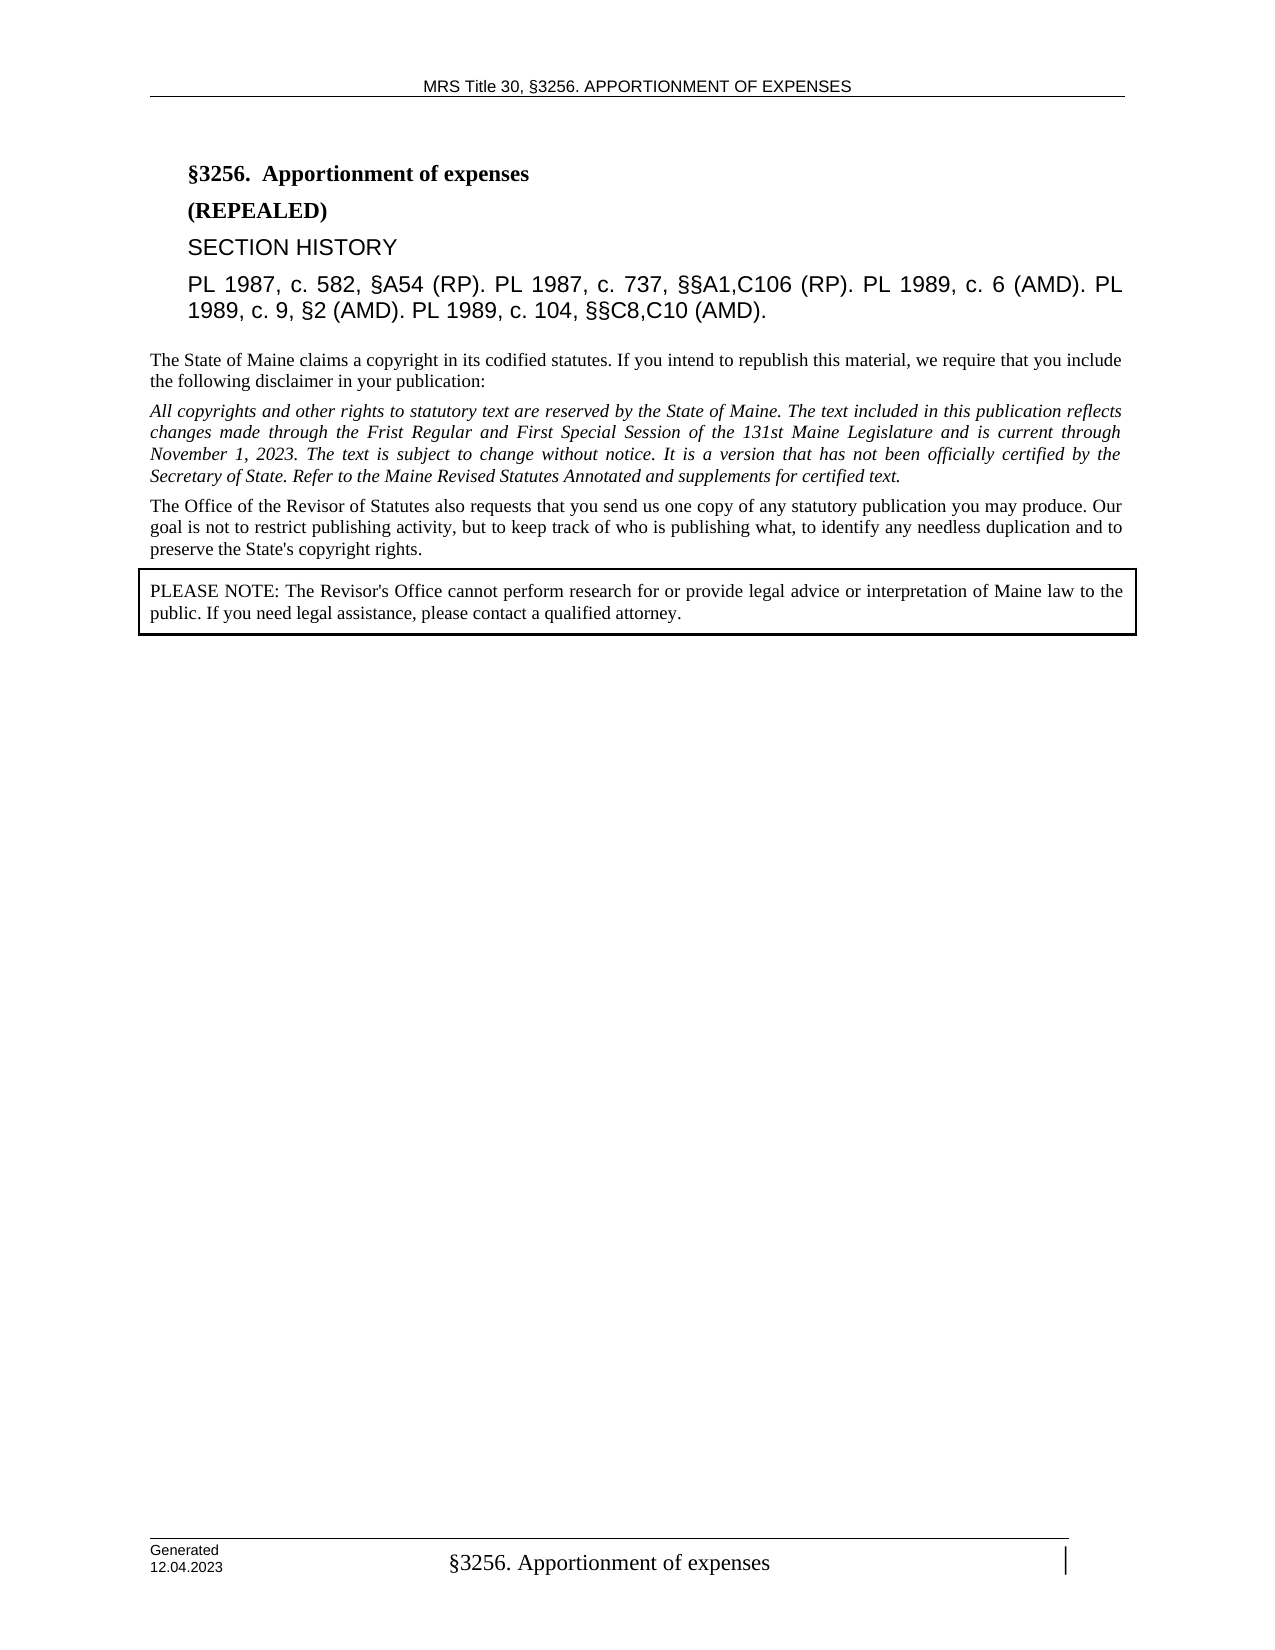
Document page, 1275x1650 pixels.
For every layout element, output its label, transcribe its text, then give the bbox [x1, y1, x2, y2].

text PL 1987, c. 582, §A54 (RP). PL 1987, c. 737, §§A1,C106 (RP). PL 1989, c. 6 (AMD). PL 1989, c. 9, §2 (AMD). PL 1989, c. 104, §§C8,C10 (AMD). [187, 271, 1125, 323]
text SECTION HISTORY [187, 234, 1125, 260]
text (REPEALED) [187, 197, 1125, 223]
text §3256. Apportionment of expenses [187, 160, 1125, 187]
text The Office of the Revisor of Statutes also requests that you send us one copy of any statutory publication you may produce. Our goal is not to restrict publishing activity, but to keep track of who is publishing what, to identify any needless duplication and to preserve the State's copyright rights. [150, 494, 1125, 559]
text The State of Maine claims a copyright in its codified statutes. If you intend to republish this material, we require that you include the following disclaimer in your publication: [150, 348, 1125, 392]
text PLEASE NOTE: The Revisor's Office cannot perform research for or provide legal advice or interpretation of Maine law to the public. If you need legal assistance, please contact a qualified attorney. [140, 570, 1135, 633]
text All copyrights and other rights to statutory text are reserved by the State of Maine. The text included in this publication reflects changes made through the Frist Regular and First Special Session of the 131st Maine Legislature and is current through November 1, 2023 . The text is subject to change without notice. It is a version that has not been officially certified by the Secretary of State. Refer to the Maine Revised Statutes Annotated and supplements for certified text. [150, 400, 1125, 486]
